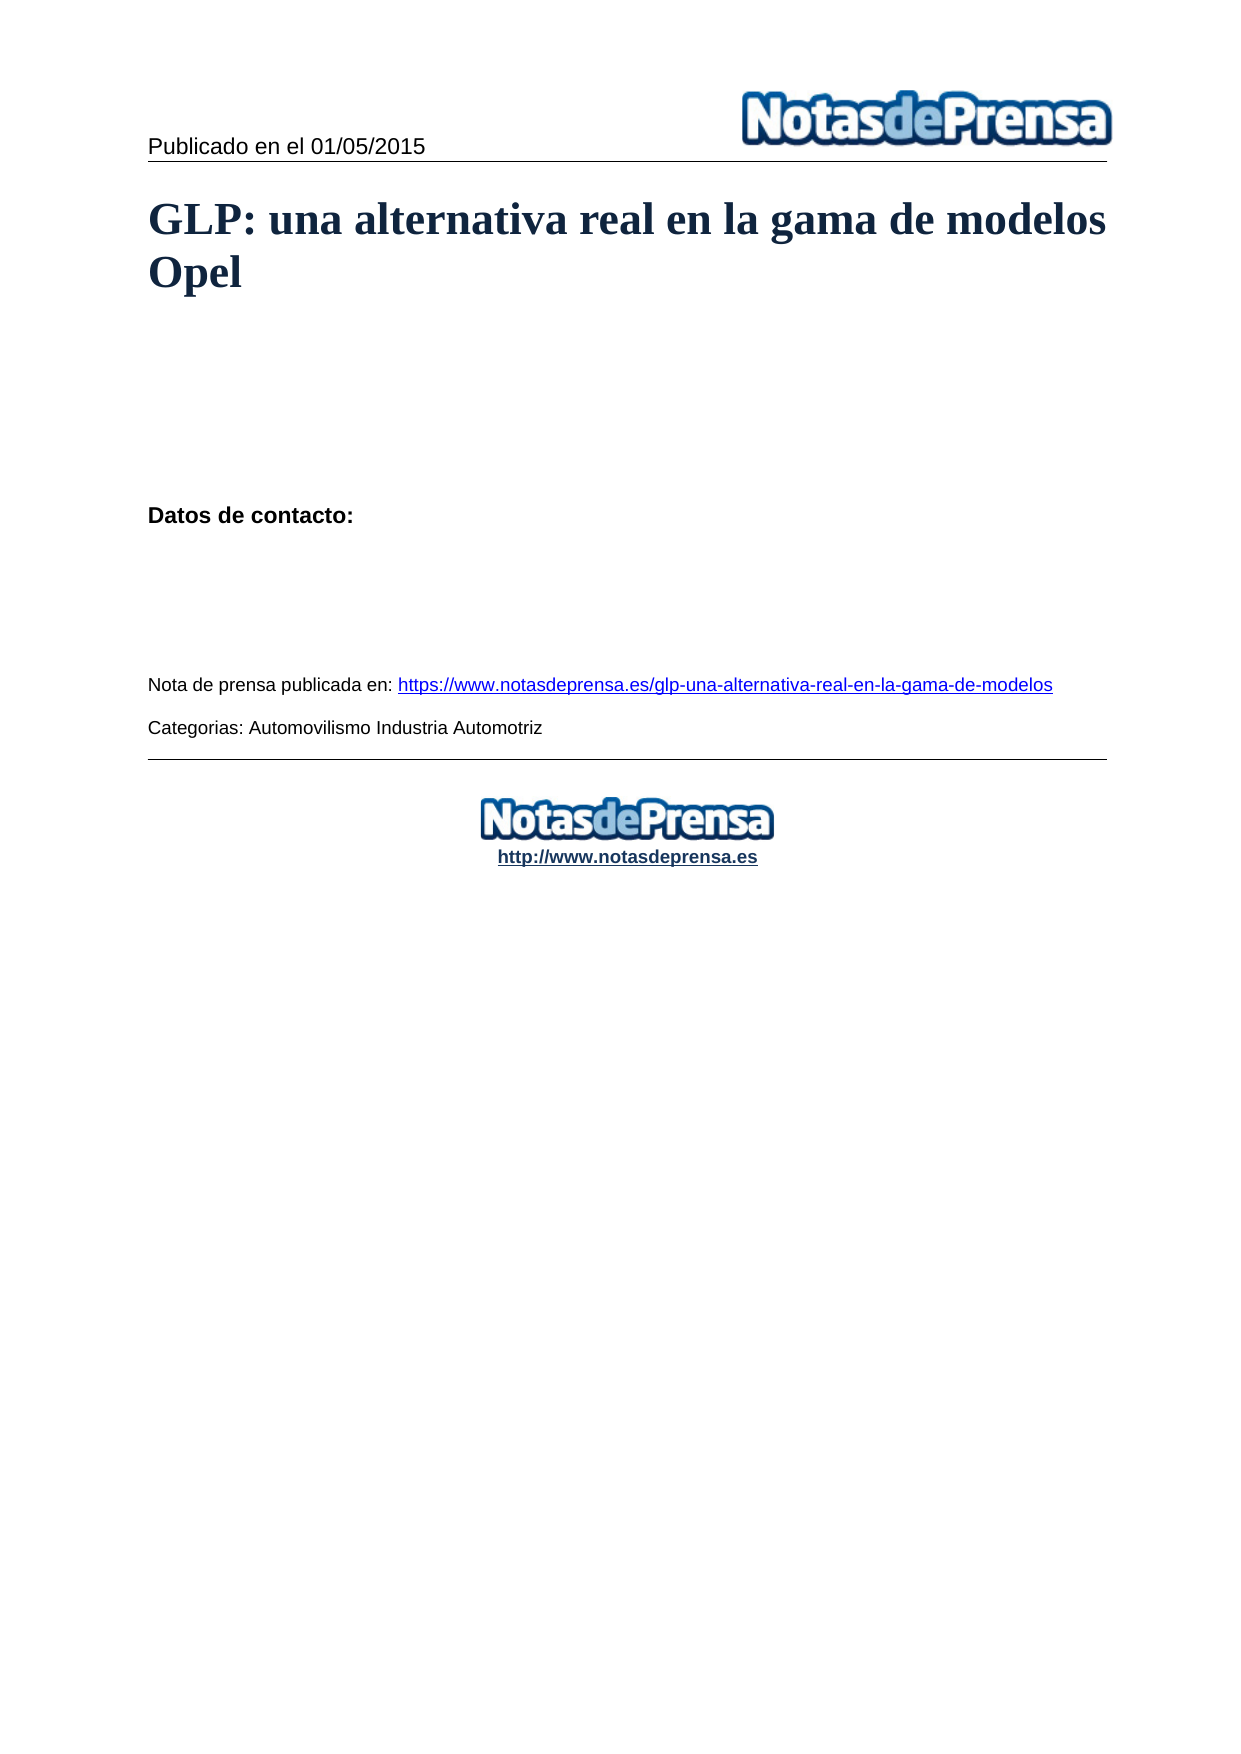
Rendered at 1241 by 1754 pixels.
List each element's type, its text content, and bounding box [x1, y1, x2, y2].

text Publicado en el 01/05/2015 [148, 133, 1107, 161]
picture [480, 796, 775, 842]
text Datos de contacto: [148, 502, 1107, 529]
picture [742, 90, 1113, 148]
text Nota de prensa publicada en: https://www.notasdeprensa.es/glp-una-alternativa-real-en-la-gama-de-modelos [148, 674, 1107, 696]
text http://www.notasdeprensa.es [148, 846, 1107, 868]
text Categorias: Automovilismo Industria Automotriz [148, 717, 1107, 738]
subtitle GLP: una alternativa real en la gama de modelos Opel [148, 192, 1107, 297]
